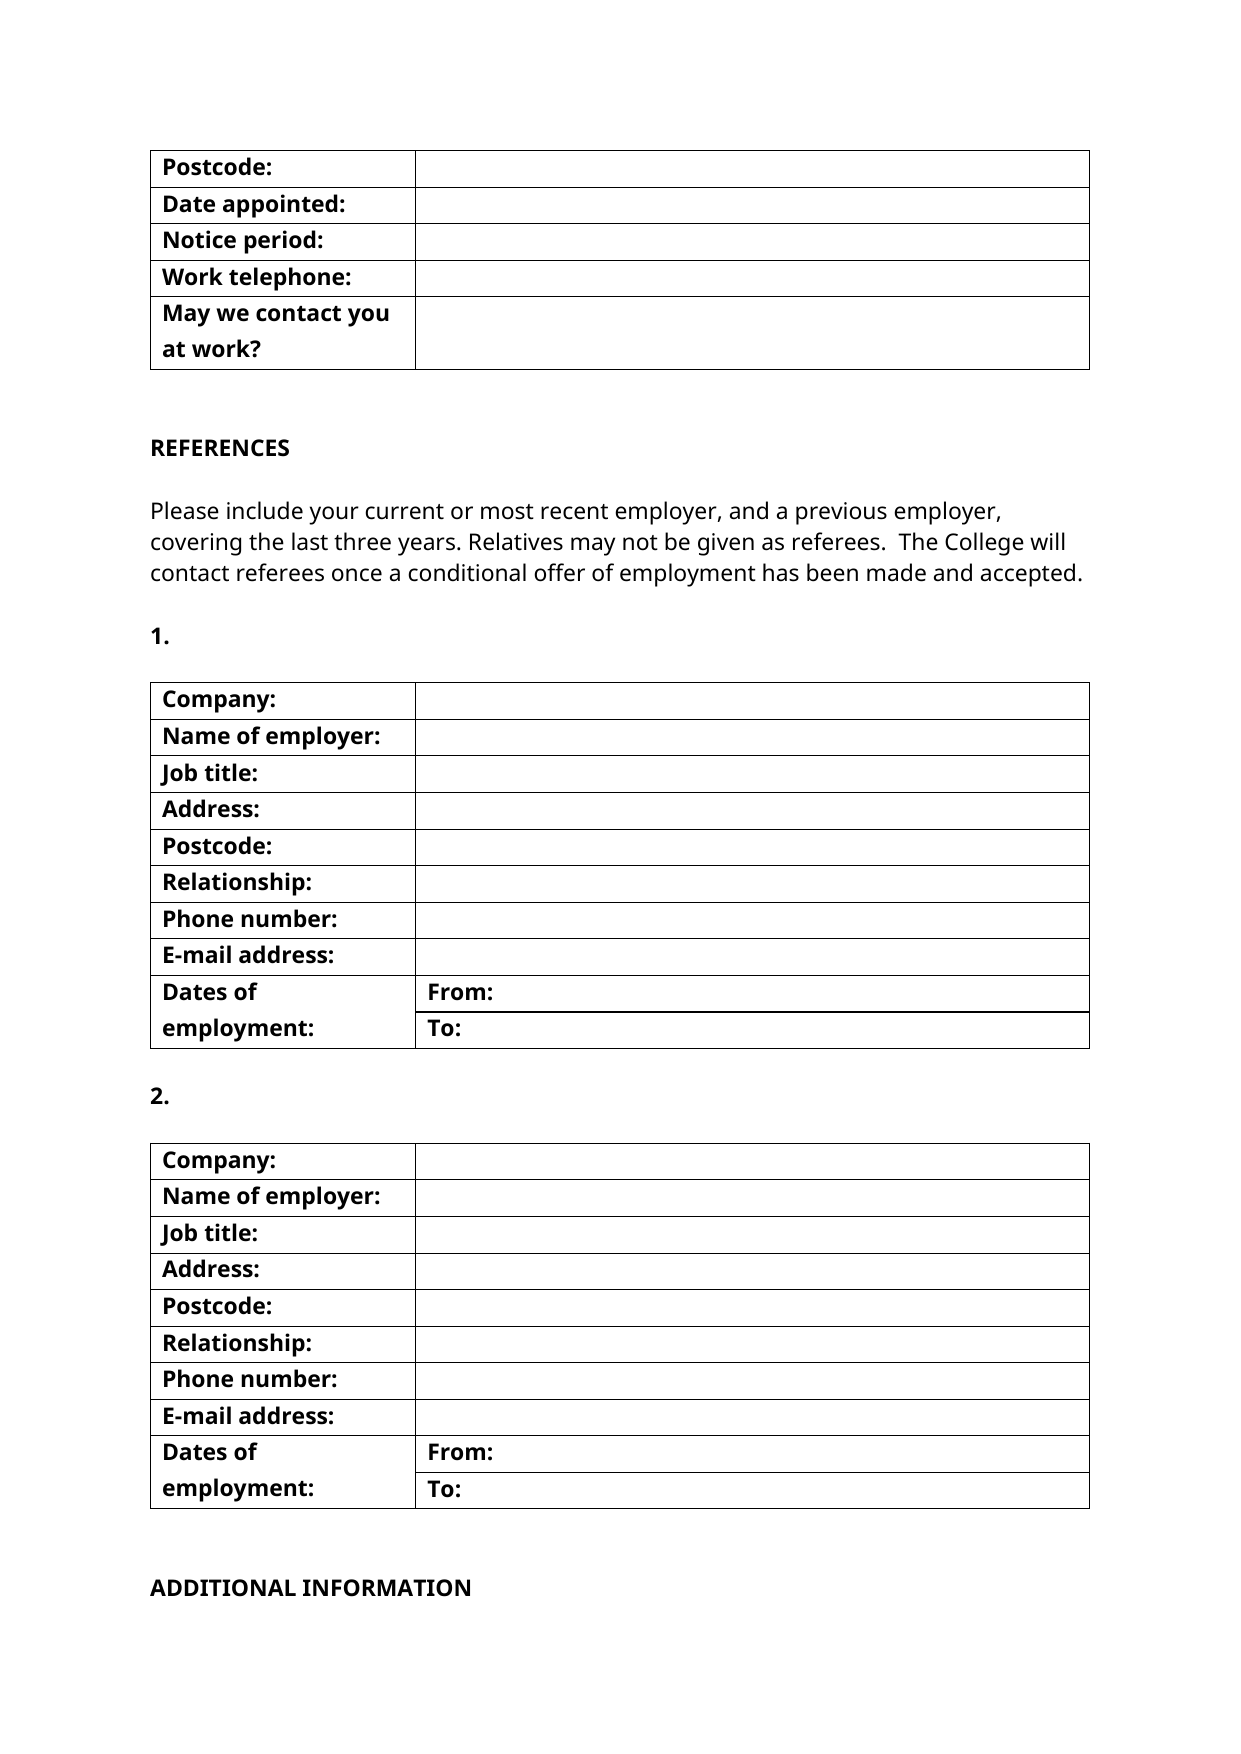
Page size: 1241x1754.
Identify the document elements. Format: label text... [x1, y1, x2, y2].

table_cell Phone number: [151, 903, 415, 938]
table_cell Relationship: [151, 1327, 415, 1362]
text ADDITIONAL INFORMATION [150, 1572, 1090, 1603]
table_cell Dates of employment: [151, 1436, 415, 1508]
table_cell [416, 224, 1089, 260]
table_header [416, 1144, 1089, 1179]
table_cell Phone number: [151, 1363, 415, 1399]
table_cell [416, 1217, 1089, 1252]
text 2. [150, 1080, 1090, 1111]
table_header Company: [151, 683, 415, 719]
table_cell [416, 1290, 1089, 1326]
table_cell Job title: [151, 1217, 415, 1252]
table_cell Postcode: [151, 830, 415, 865]
table_cell May we contact you at work? [151, 297, 415, 369]
table_cell [416, 903, 1089, 938]
table_cell [416, 1363, 1089, 1399]
text REFERENCES [150, 432, 1090, 463]
table_cell Name of employer: [151, 1180, 415, 1216]
table_cell From: [416, 976, 1089, 1011]
table_cell [416, 1327, 1089, 1362]
table_cell [416, 1254, 1089, 1289]
table_cell From: [416, 1436, 1089, 1472]
table_cell Job title: [151, 756, 415, 792]
table_cell E-mail address: [151, 1400, 415, 1435]
table_cell [416, 1400, 1089, 1435]
table_cell [416, 939, 1089, 975]
table_cell Date appointed: [151, 188, 415, 223]
table_cell E-mail address: [151, 939, 415, 975]
table_cell [416, 297, 1089, 369]
table_cell [416, 188, 1089, 223]
table_cell [416, 261, 1089, 296]
table_cell [416, 1180, 1089, 1216]
table_cell Name of employer: [151, 720, 415, 755]
table_header [416, 683, 1089, 719]
table_cell Address: [151, 793, 415, 828]
table_cell To: [416, 1013, 1089, 1048]
table_cell To: [416, 1473, 1089, 1508]
text 1. [150, 620, 1090, 651]
table_cell Notice period: [151, 224, 415, 260]
table_cell [416, 866, 1089, 902]
table_cell Address: [151, 1254, 415, 1289]
table_cell Postcode: [151, 151, 415, 187]
table_cell [416, 793, 1089, 828]
table_cell [416, 720, 1089, 755]
table_cell Work telephone: [151, 261, 415, 296]
text Please include your current or most recent employer, and a previous employer, covering the last three years. Relatives may not be given as referees. The College will contact referees once a conditional offer of employment has been made and accepted. [150, 495, 1090, 588]
table_cell Postcode: [151, 1290, 415, 1326]
table_cell [416, 830, 1089, 865]
table_cell [416, 151, 1089, 187]
table_cell Relationship: [151, 866, 415, 902]
table_cell Dates of employment: [151, 976, 415, 1048]
table_header Company: [151, 1144, 415, 1179]
table_cell [416, 756, 1089, 792]
